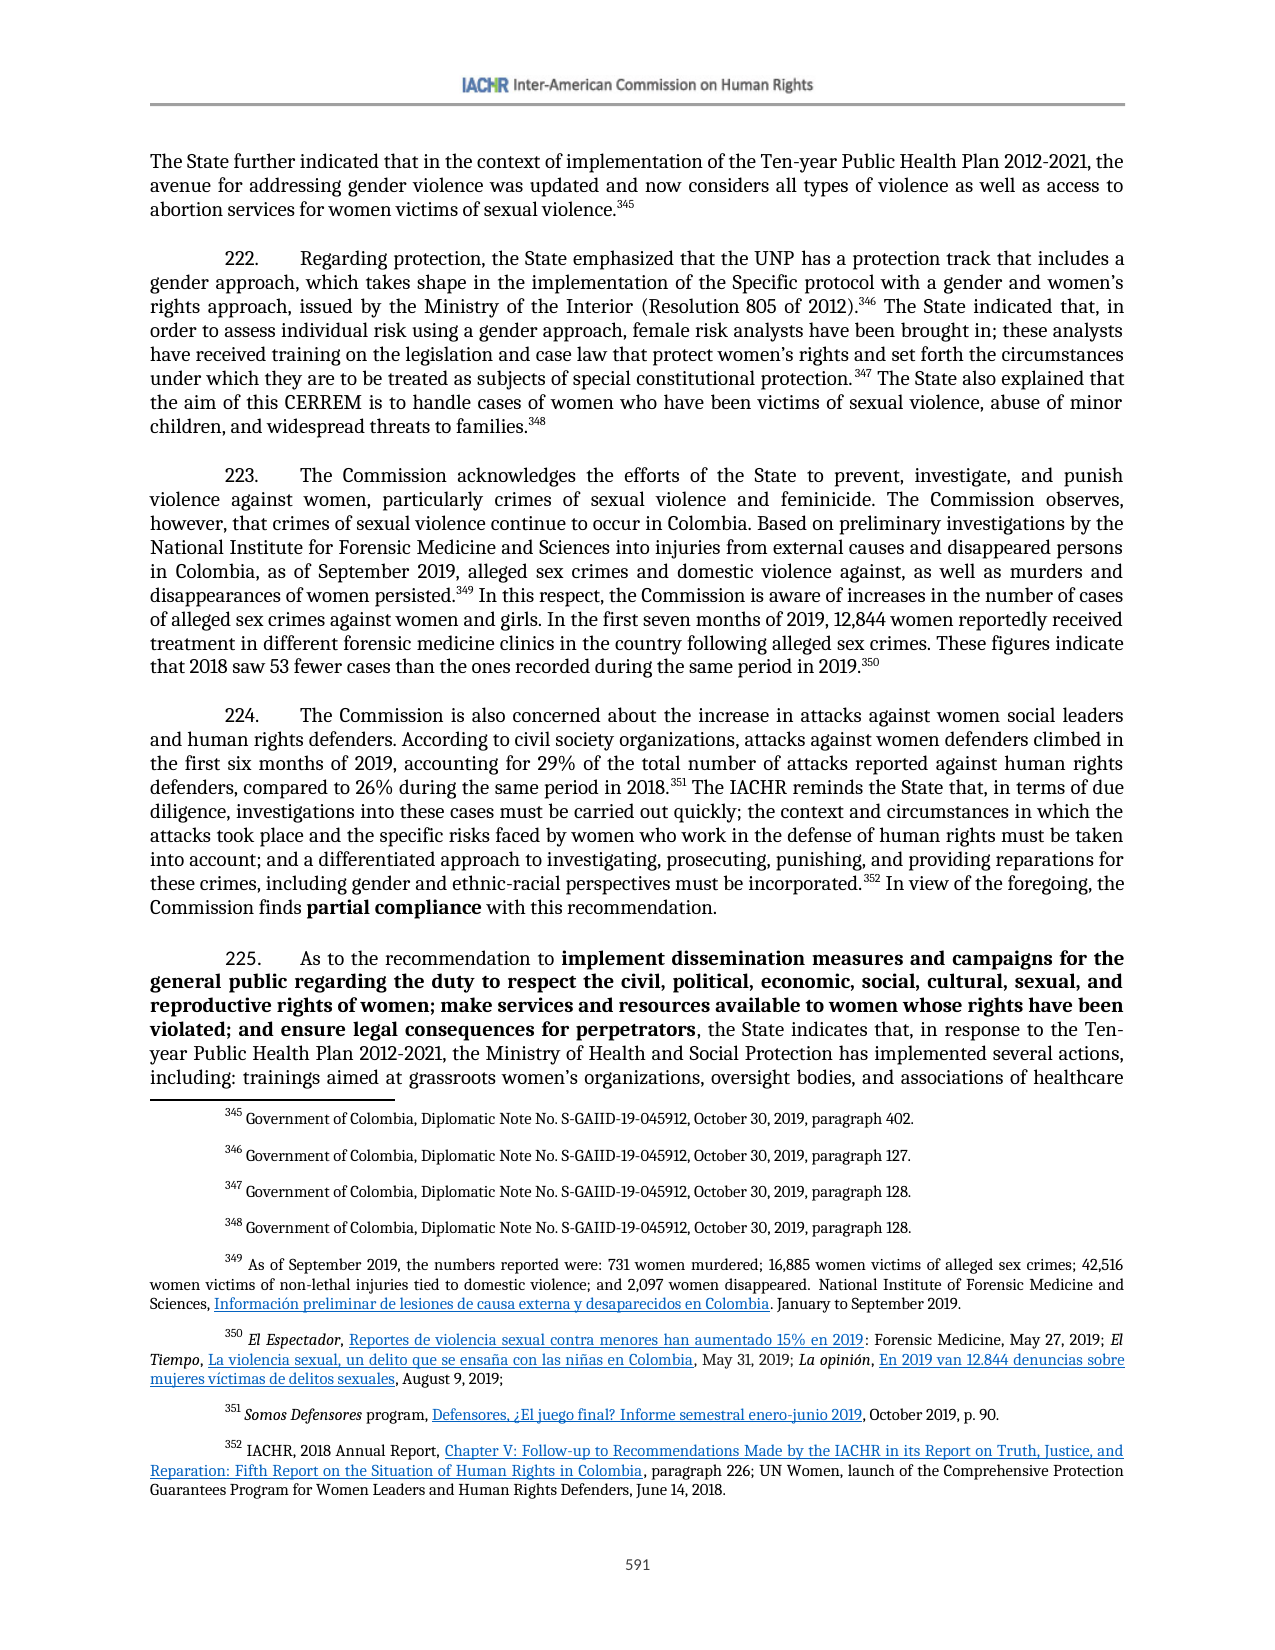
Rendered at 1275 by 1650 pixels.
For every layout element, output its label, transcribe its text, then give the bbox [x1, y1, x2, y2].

list The Commission is also concerned about the increase in attacks against women social leaders and human rights defenders. According to civil society organizations, attacks against women defenders climbed in the first six months of 2019, accounting for 29% of the total number of attacks reported against human rights defenders, compared to 26% during the same period in 2018. The IACHR reminds the State that, in terms of due diligence, investigations into these cases must be carried out quickly; the context and circumstances in which the attacks took place and the specific risks faced by women who work in the defense of human rights must be taken into account; and a differentiated approach to investigating, prosecuting, punishing, and providing reparations for these crimes, including gender and ethnic-racial perspectives must be incorporated. In view of the foregoing, the Commission finds partial compliance with this recommendation. [150, 704, 1125, 920]
list With respect to prevention, the State indicated that technical assistance had been provided, via the Office of the Presidential Advisor on Women, to enable Colombia’s 32 departments to include actions to prevent and address gender violence and attain conditions of effective equality in their territorial development plans. The State further indicated that in the context of implementation of the Ten-year Public Health Plan 2012-2021, the avenue for addressing gender violence was updated and now considers all types of violence as well as access to abortion services for women victims of sexual violence. [150, 150, 1125, 222]
list As to the recommendation to implement dissemination measures and campaigns for the general public regarding the duty to respect the civil, political, economic, social, cultural, sexual, and reproductive rights of women; make services and resources available to women whose rights have been violated; and ensure legal consequences for perpetrators, the State indicates that, in response to the Ten-year Public Health Plan 2012-2021, the Ministry of Health and Social Protection has implemented several actions, including: trainings aimed at grassroots women’s organizations, oversight bodies, and associations of healthcare users on sexual and reproductive rights and the right to a life free from violence such that these rights can be enforced; dissemination actions in national media via audiovisual pieces entitled Derecho sin barreras [Right without barriers], which offered information to women about the guarantee of the fundamental rights to a voluntary abortion or to move forward with a pregnancy. In terms of political rights, the State reported on the program Más mujeres, más democracia [More women, more democracy], whose aim is to promote women’s leadership, inclusion, and political participation in the context of regional elections, as well as on design of the Plan to promote women’s political participation. The Commission also welcomes the fact that the State is continuing to implement the Comprehensive Protection Guarantees Program for Women Leaders and Human Rights Defenders and has implemented two pilot projects in Putumayo and Montes de María with a territorial and differential approach, in an effort to comply with the technical lines of the Program’s Plan of Action. [150, 945, 1125, 1090]
list Regarding protection, the State emphasized that the UNP has a protection track that includes a gender approach, which takes shape in the implementation of the Specific protocol with a gender and women’s rights approach, issued by the Ministry of the Interior (Resolution 805 of 2012). The State indicated that, in order to assess individual risk using a gender approach, female risk analysts have been brought in; these analysts have received training on the legislation and case law that protect women’s rights and set forth the circumstances under which they are to be treated as subjects of special constitutional protection. The State also explained that the aim of this CERREM is to handle cases of women who have been victims of sexual violence, abuse of minor children, and widespread threats to families. [150, 247, 1125, 438]
list The Commission acknowledges the efforts of the State to prevent, investigate, and punish violence against women, particularly crimes of sexual violence and feminicide. The Commission observes, however, that crimes of sexual violence continue to occur in Colombia. Based on preliminary investigations by the National Institute for Forensic Medicine and Sciences into injuries from external causes and disappeared persons in Colombia, as of September 2019, alleged sex crimes and domestic violence against, as well as murders and disappearances of women persisted. In this respect, the Commission is aware of increases in the number of cases of alleged sex crimes against women and girls. In the first seven months of 2019, 12,844 women reportedly received treatment in different forensic medicine clinics in the country following alleged sex crimes. These figures indicate that 2018 saw 53 fewer cases than the ones recorded during the same period in 2019. [150, 463, 1125, 679]
picture [450, 75, 825, 95]
